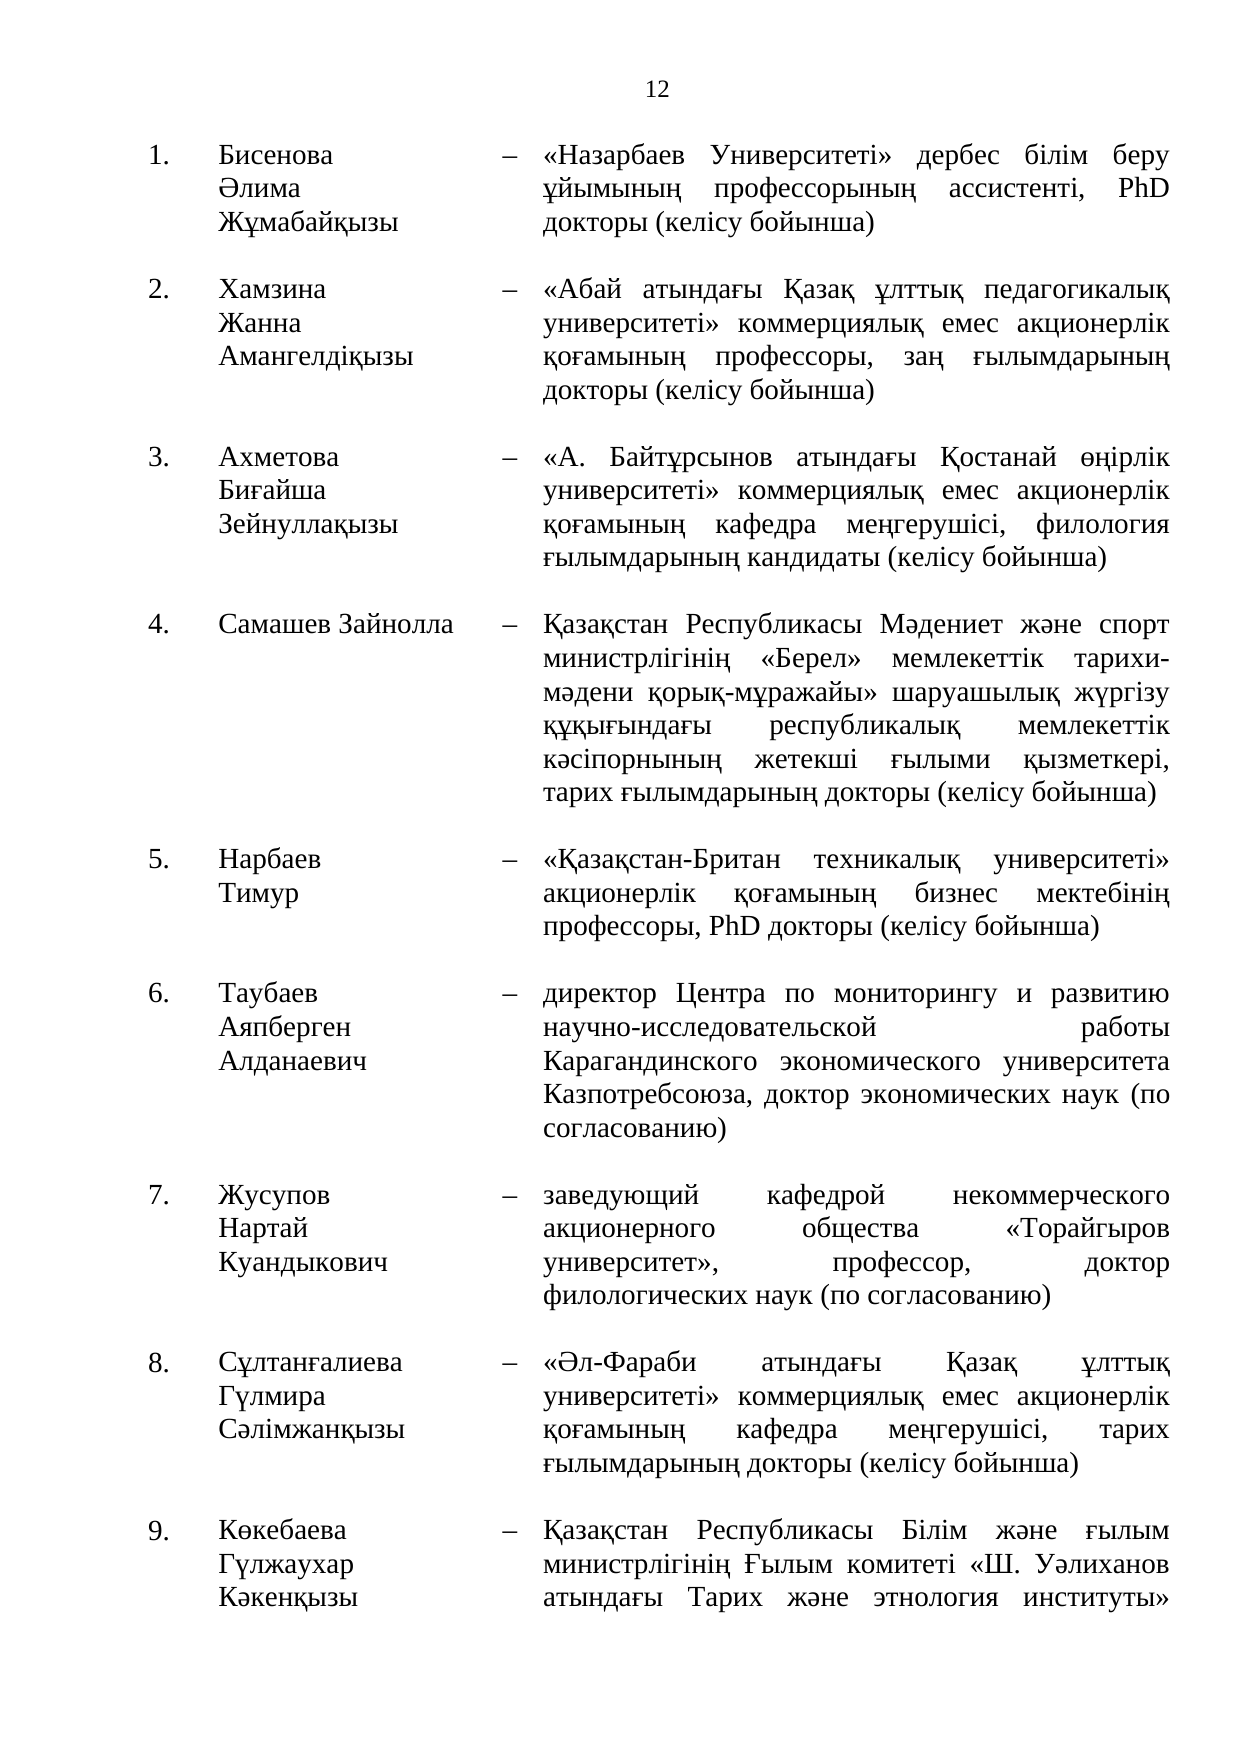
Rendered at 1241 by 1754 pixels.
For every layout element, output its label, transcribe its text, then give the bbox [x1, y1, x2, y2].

table_cell Нарбаев Тимур [207, 841, 487, 976]
table_header – [487, 137, 532, 271]
table_cell «Абай атындағы Қазақ ұлттық педагогикалық университетi» коммерциялық емес акционерлік қоғамының профессоры, заң ғылымдарының докторы (келісу бойынша) [532, 271, 1181, 439]
table_cell – [487, 1177, 532, 1344]
table_cell – [487, 976, 532, 1177]
table_cell – [487, 439, 532, 607]
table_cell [207, 1512, 487, 1613]
table_cell Ахметова Биғайша Зейнуллақызы [207, 439, 487, 607]
table_cell – [487, 841, 532, 976]
table_cell Жусупов Нартай Куандыкович [207, 1177, 487, 1344]
table_cell [133, 271, 207, 439]
table_cell – [487, 1345, 532, 1512]
table_cell «А. Байтұрсынов атындағы Қостанай өңірлік университеті» коммерциялық емес акционерлік қоғамының кафедра меңгерушісі, филология ғылымдарының кандидаты (келісу бойынша) [532, 439, 1181, 607]
table_cell – [487, 271, 532, 439]
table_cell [532, 1512, 1181, 1613]
table_cell – [487, 607, 532, 841]
table_cell Хамзина Жанна Амангелдіқызы [207, 271, 487, 439]
table_cell [133, 1345, 207, 1512]
table_cell [133, 607, 207, 841]
table_cell Сұлтанғалиева Гүлмира Сәлімжанқызы [207, 1345, 487, 1512]
table_cell [133, 439, 207, 607]
table_cell [133, 976, 207, 1177]
table_cell [133, 1512, 207, 1613]
table_cell «Әл-Фараби атындағы Қазақ ұлттық университеті» коммерциялық емес акционерлік қоғамының кафедра меңгерушісі, тарих ғылымдарының докторы (келісу бойынша) [532, 1345, 1181, 1512]
table_header [133, 137, 207, 271]
table_header Бисенова Әлима Жұмабайқызы [207, 137, 487, 271]
table_cell Таубаев Аяпберген Алданаевич [207, 976, 487, 1177]
table_header «Назарбаев Университеті» дербес білім беру ұйымының профессорының ассистенті, PhD докторы (келісу бойынша) [532, 137, 1181, 271]
table_cell Самашев Зайнолла [207, 607, 487, 841]
table_cell заведующий кафедрой некоммерческого акционерного общества «Торайгыров университет», профессор, доктор филологических наук (по согласованию) [532, 1177, 1181, 1344]
table_cell [133, 841, 207, 976]
table_cell – [487, 1512, 532, 1613]
table_cell Қазақстан Республикасы Мәдениет және спорт министрлігінің «Берел» мемлекеттік тарихи-мәдени қорық-мұражайы» шаруашылық жүргізу құқығындағы республикалық мемлекеттік кәсіпорнының жетекші ғылыми қызметкері, тарих ғылымдарының докторы (келісу бойынша) [532, 607, 1181, 841]
table_cell директор Центра по мониторингу и развитию научно-исследовательской работы Карагандинского экономического университета Казпотребсоюза, доктор экономических наук (по согласованию) [532, 976, 1181, 1177]
table_cell [133, 1177, 207, 1344]
table_cell «Қазақстан-Британ техникалық университеті» акционерлік қоғамының бизнес мектебінің профессоры, PhD докторы (келісу бойынша) [532, 841, 1181, 976]
